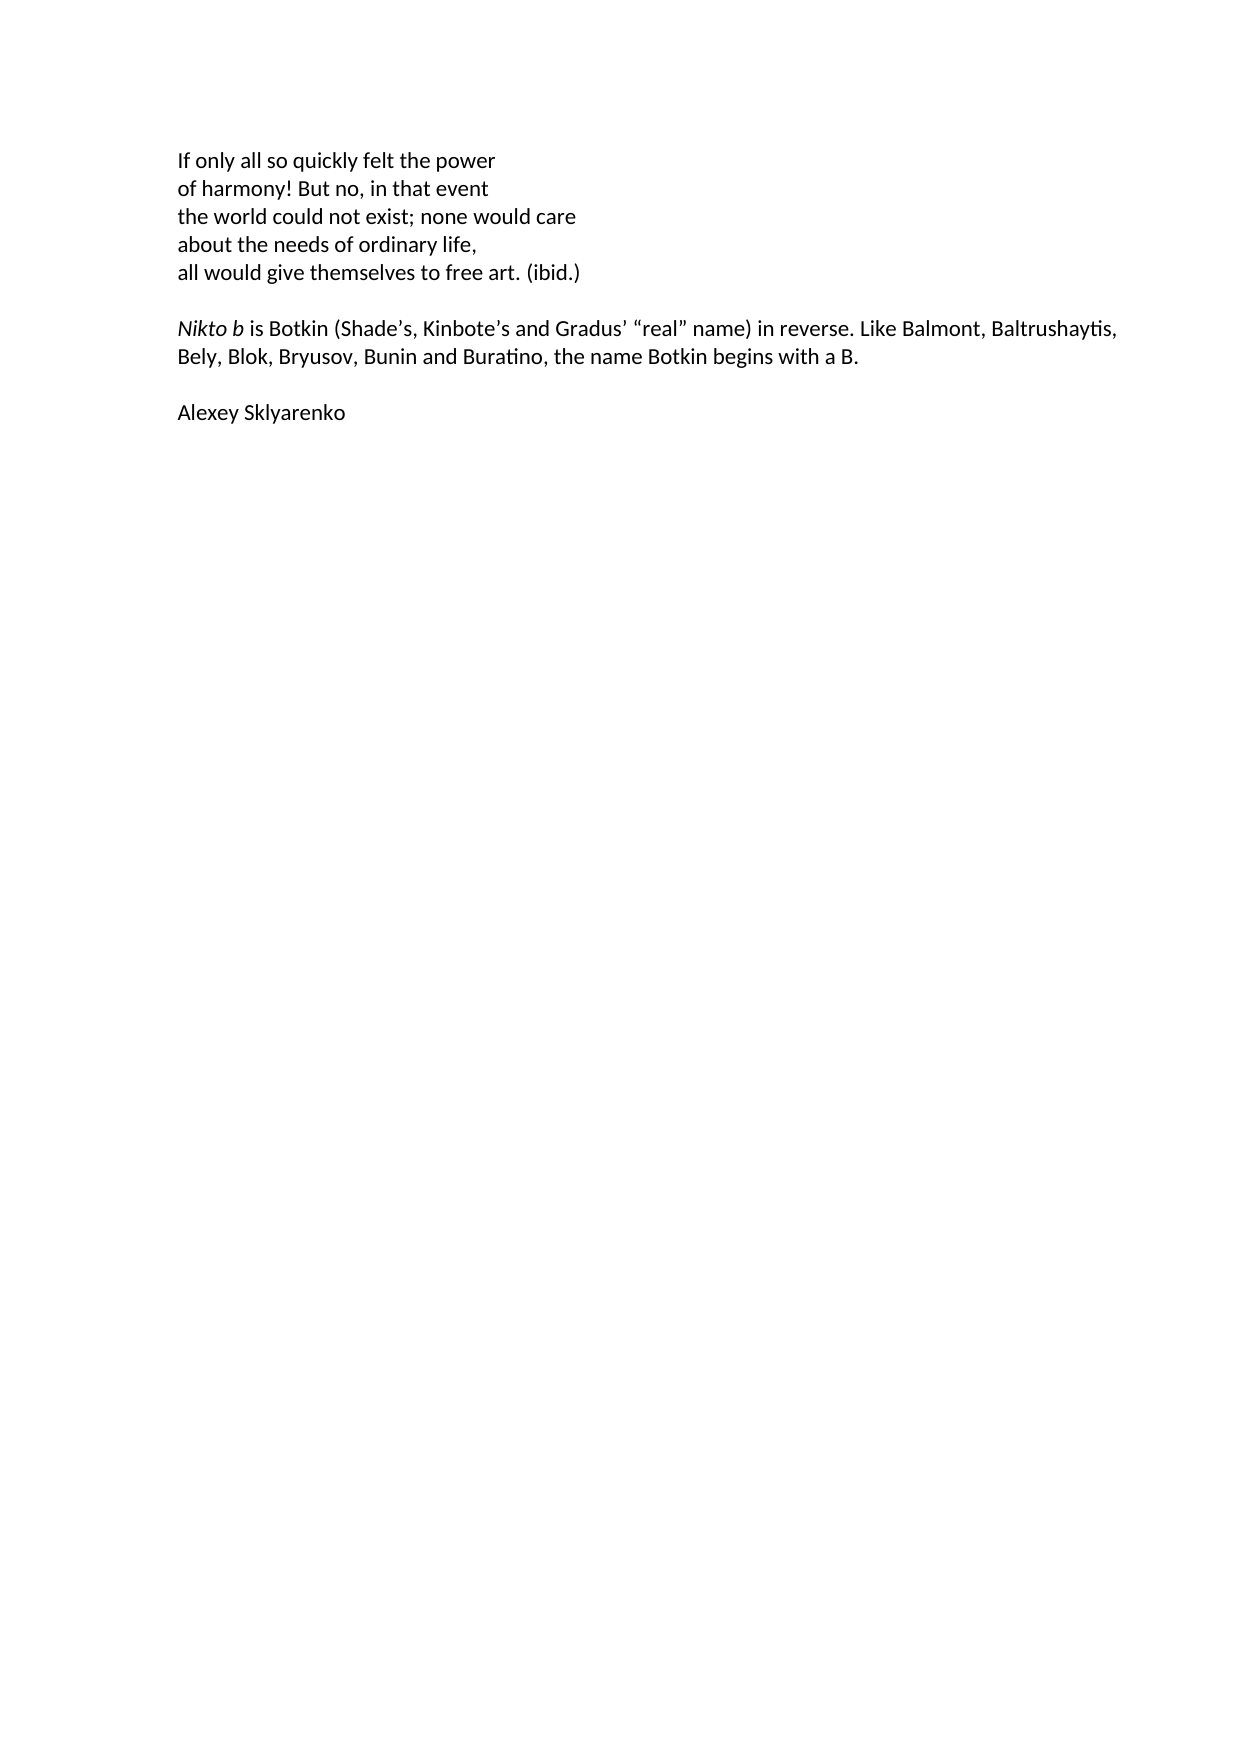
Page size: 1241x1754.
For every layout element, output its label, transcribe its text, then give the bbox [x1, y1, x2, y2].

text If only all so quickly felt the power of harmony! But no, in that event the world could not exist; none would care about the needs of ordinary life, all would give themselves to free art. (ibid.) [177, 146, 1152, 286]
text Alexey Sklyarenko [177, 398, 1152, 426]
text Nikto b is Botkin (Shade’s, Kinbote’s and Gradus’ “real” name) in reverse. Like Balmont, Baltrushaytis, Bely, Blok, Bryusov, Bunin and Buratino, the name Botkin begins with a B. [177, 314, 1152, 370]
